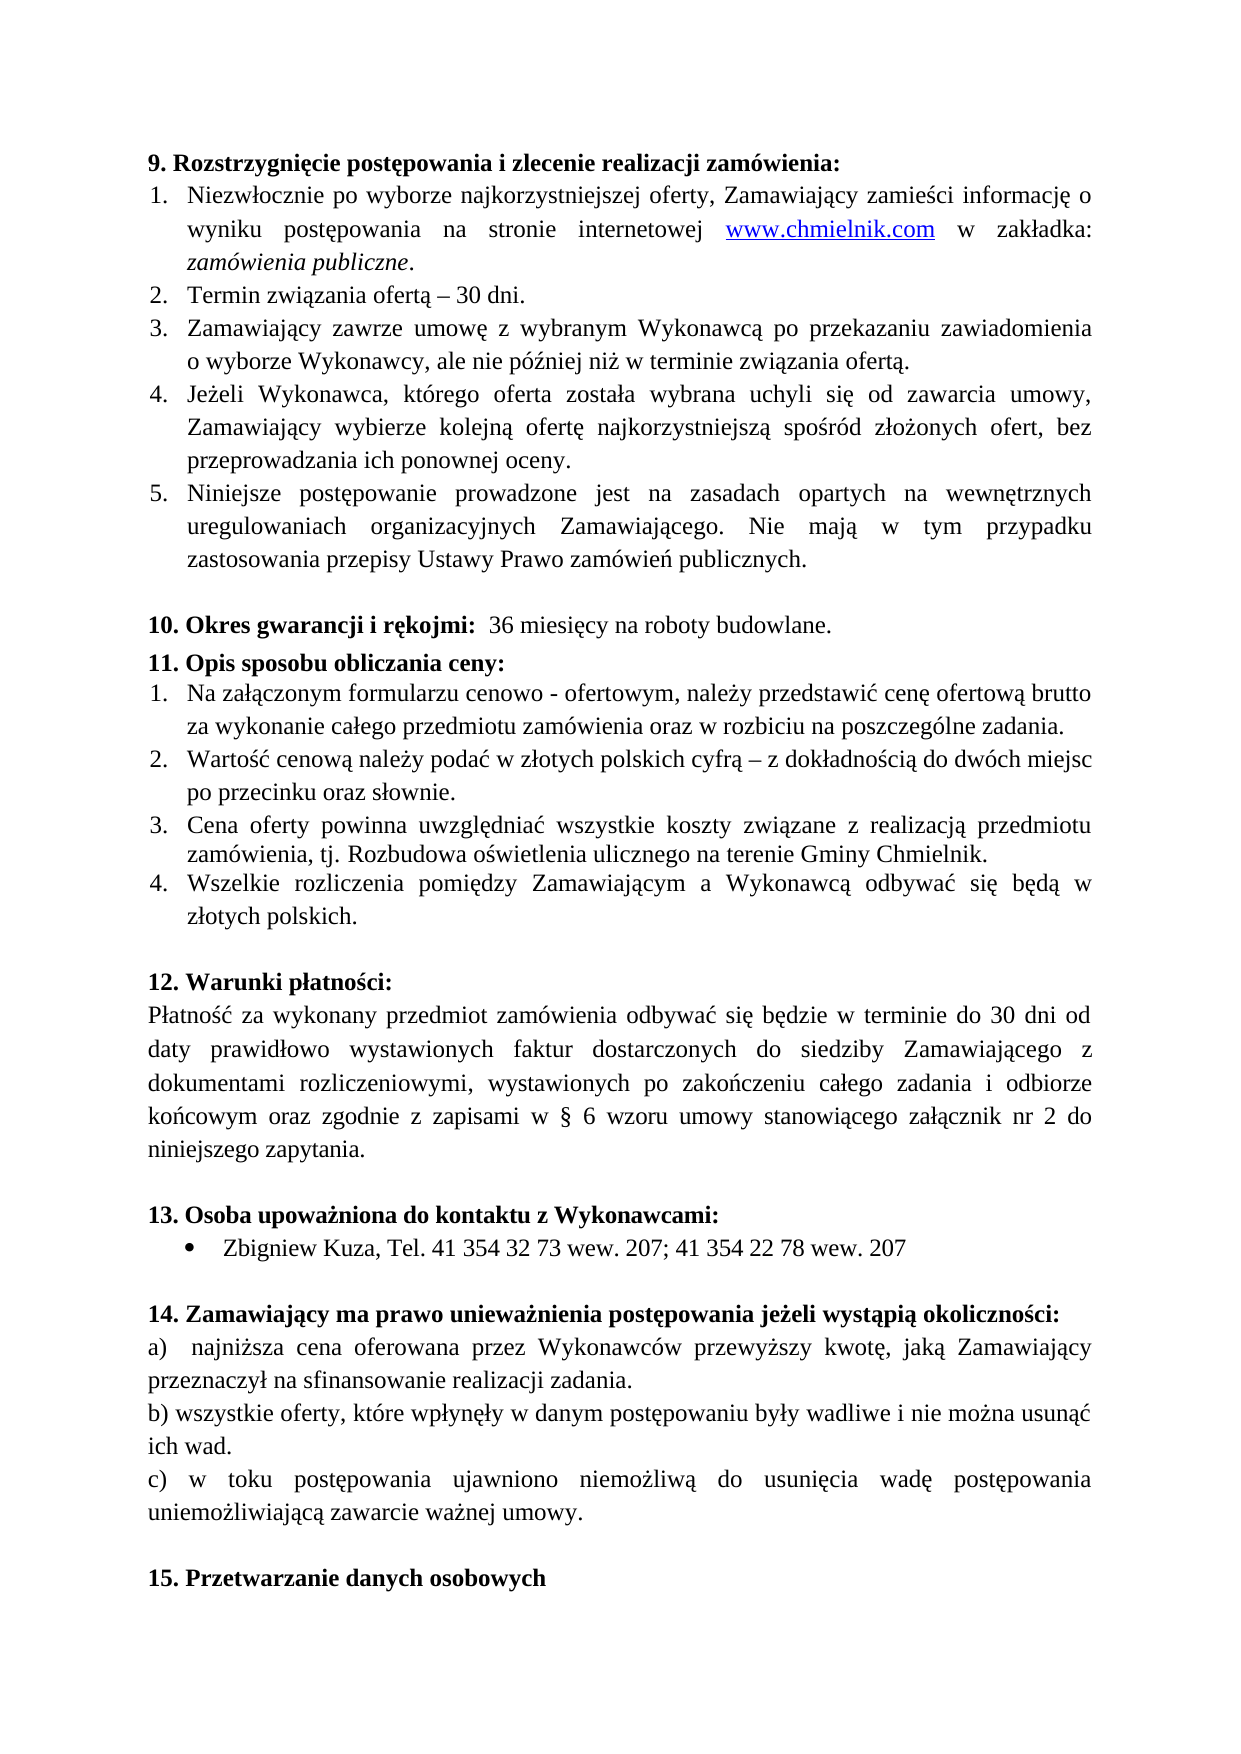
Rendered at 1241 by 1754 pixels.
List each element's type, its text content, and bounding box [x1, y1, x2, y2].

text 14. Zamawiający ma prawo unieważnienia postępowania jeżeli wystąpią okoliczności: [148, 1299, 1093, 1328]
list Jeżeli Wykonawca, którego oferta została wybrana uchyli się od zawarcia umowy, Zamawiający wybierze kolejną ofertę najkorzystniejszą spośród złożonych ofert, bez przeprowadzania ich ponownej oceny. [149, 379, 1093, 473]
text 13. Osoba upoważniona do kontaktu z Wykonawcami: [148, 1200, 1093, 1229]
list Na załączonym formularzu cenowo - ofertowym, należy przedstawić cenę ofertową brutto za wykonanie całego przedmiotu zamówienia oraz w rozbiciu na poszczególne zadania. [149, 678, 1093, 740]
text 10. Okres gwarancji i rękojmi: 36 miesięcy na roboty budowlane. [148, 610, 1093, 639]
text 9. Rozstrzygnięcie postępowania i zlecenie realizacji zamówienia: [148, 148, 1093, 176]
list Zbigniew Kuza, Tel. 41 354 32 73 wew. 207; 41 354 22 78 wew. 207 [185, 1233, 1093, 1262]
list Niezwłocznie po wyborze najkorzystniejszej oferty, Zamawiający zamieści informację o wyniku postępowania na stronie internetowej www.chmielnik.com w zakładka: zamówienia publiczne. [149, 181, 1093, 275]
text Płatność za wykonany przedmiot zamówienia odbywać się będzie w terminie do 30 dni od daty prawidłowo wystawionych faktur dostarczonych do siedziby Zamawiającego z dokumentami rozliczeniowymi, wystawionych po zakończeniu całego zadania i odbiorze końcowym oraz zgodnie z zapisami w § 6 wzoru umowy stanowiącego załącznik nr 2 do niniejszego zapytania. [148, 1000, 1093, 1163]
text 11. Opis sposobu obliczania ceny: [148, 643, 1093, 678]
list Termin związania ofertą – 30 dni. [149, 280, 1093, 308]
list Cena oferty powinna uwzględniać wszystkie koszty związane z realizacją przedmiotu zamówienia, tj. Rozbudowa oświetlenia ulicznego na terenie Gminy Chmielnik. [149, 810, 1093, 868]
list Wartość cenową należy podać w złotych polskich cyfrą – z dokładnością do dwóch miejsc po przecinku oraz słownie. [149, 744, 1093, 806]
list Zamawiający zawrze umowę z wybranym Wykonawcą po przekazaniu zawiadomienia o wyborze Wykonawcy, ale nie później niż w terminie związania ofertą. [149, 313, 1093, 374]
text 12. Warunki płatności: [148, 967, 1093, 996]
list Niniejsze postępowanie prowadzone jest na zasadach opartych na wewnętrznych uregulowaniach organizacyjnych Zamawiającego. Nie mają w tym przypadku zastosowania przepisy Ustawy Prawo zamówień publicznych. [149, 478, 1093, 573]
text 15. Przetwarzanie danych osobowych [148, 1563, 1093, 1592]
list Wszelkie rozliczenia pomiędzy Zamawiającym a Wykonawcą odbywać się będą w złotych polskich. [149, 868, 1093, 930]
text b) wszystkie oferty, które wpłynęły w danym postępowaniu były wadliwe i nie można usunąć ich wad. [148, 1398, 1093, 1460]
text c) w toku postępowania ujawniono niemożliwą do usunięcia wadę postępowania uniemożliwiającą zawarcie ważnej umowy. [148, 1464, 1093, 1526]
text a) najniższa cena oferowana przez Wykonawców przewyższy kwotę, jaką Zamawiający przeznaczył na sfinansowanie realizacji zadania. [148, 1332, 1093, 1394]
